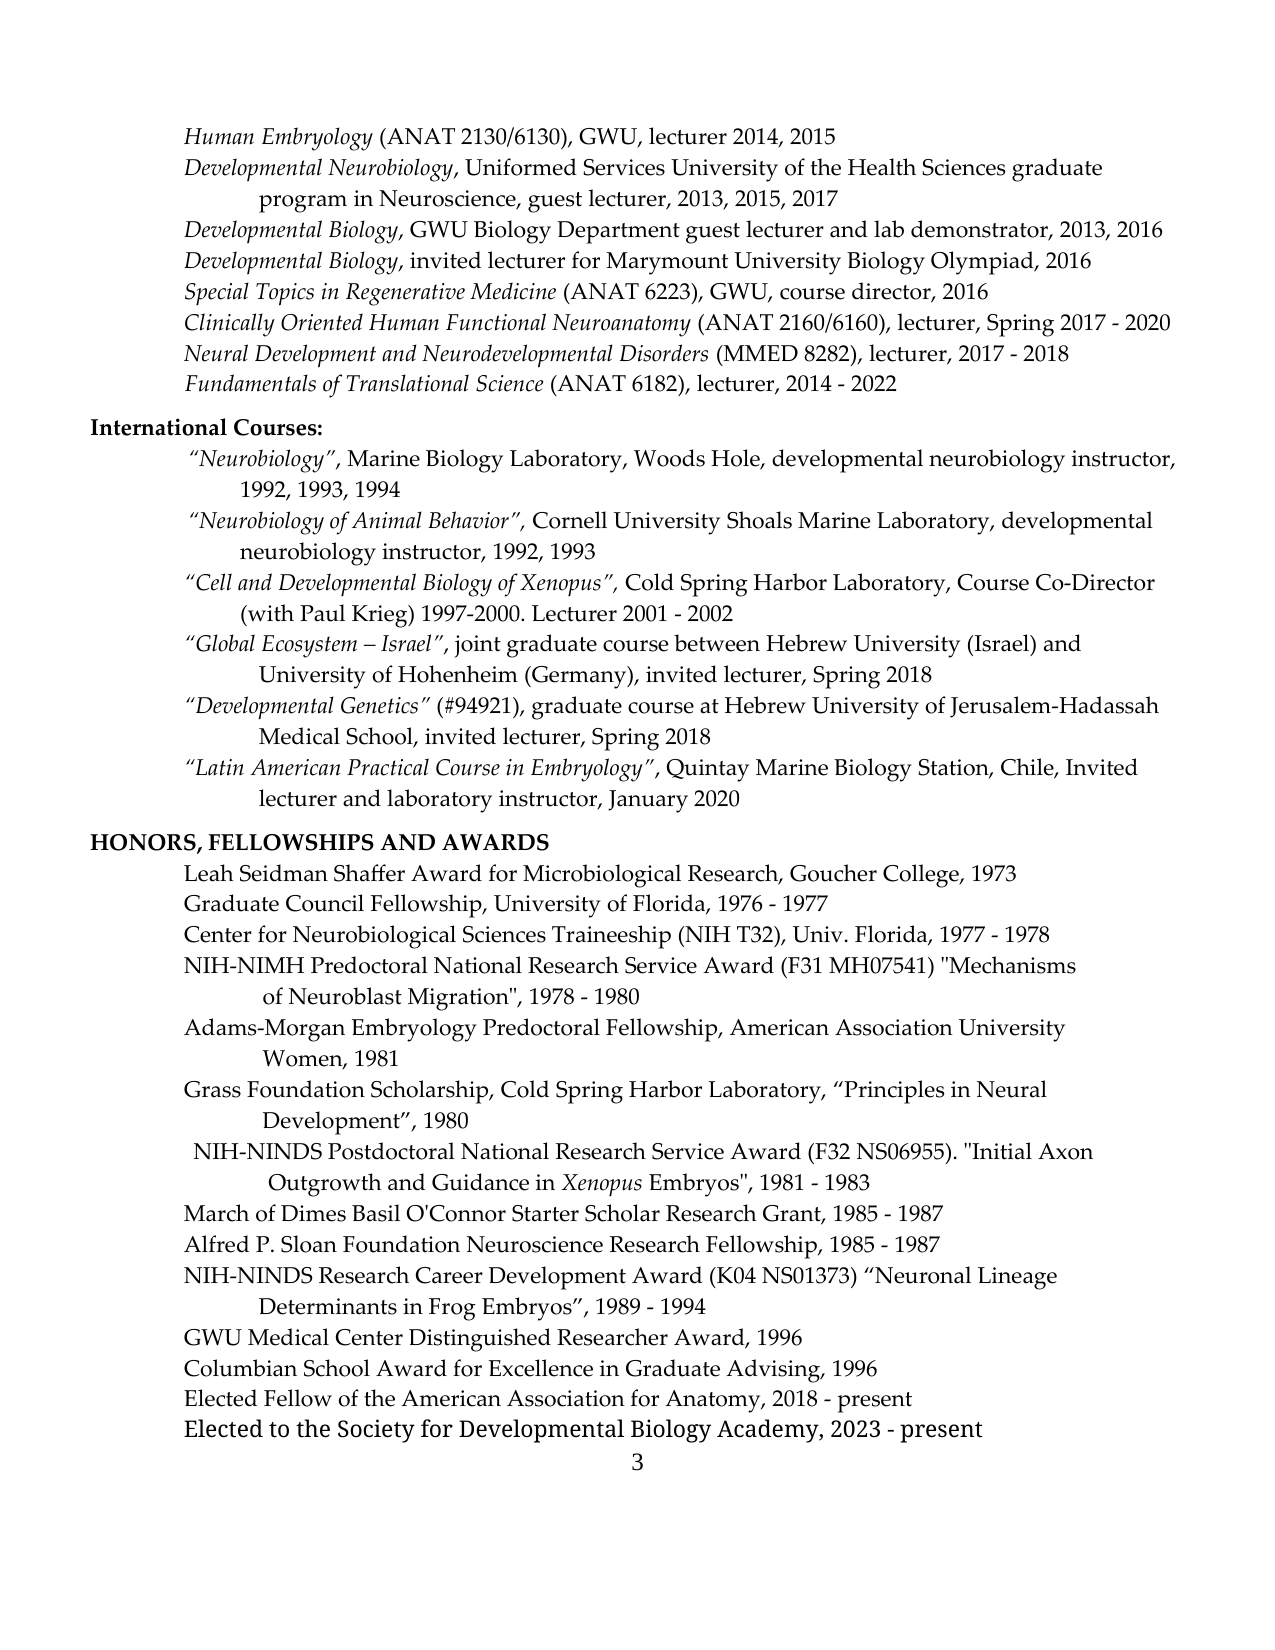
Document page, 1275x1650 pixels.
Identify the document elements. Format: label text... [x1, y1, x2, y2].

text Elected to the Society for Developmental Biology Academy, 2023 - present [184, 1413, 1185, 1445]
text NIH-NINDS Postdoctoral National Research Service Award (F32 NS06955). "Initial Axon Outgrowth and Guidance in Xenopus Embryos", 1981 - 1983 [193, 1135, 1185, 1197]
text Leah Seidman Shaffer Award for Microbiological Research, Goucher College, 1973 [90, 857, 1185, 887]
text Developmental Neurobiology, Uniformed Services University of the Health Sciences graduate program in Neuroscience, guest lecturer, 2013, 2015, 2017 [184, 151, 1185, 213]
text Fundamentals of Translational Science (ANAT 6182), lecturer, 2014 - 2022 [165, 367, 1185, 398]
text March of Dimes Basil O'Connor Starter Scholar Research Grant, 1985 - 1987 [90, 1197, 1185, 1228]
text Clinically Oriented Human Functional Neuroanatomy (ANAT 2160/6160), lecturer, Spring 2017 - 2020 [165, 306, 1185, 337]
text NIH-NINDS Research Career Development Award (K04 NS01373) “Neuronal Lineage Determinants in Frog Embryos”, 1989 - 1994 [90, 1259, 1185, 1321]
text Developmental Biology, GWU Biology Department guest lecturer and lab demonstrator, 2013, 2016 [184, 213, 1185, 244]
text Grass Foundation Scholarship, Cold Spring Harbor Laboratory, “Principles in Neural Development”, 1980 [90, 1073, 1185, 1135]
text International Courses: [90, 411, 1185, 442]
text “Developmental Genetics” (#94921), graduate course at Hebrew University of Jerusalem-Hadassah Medical School, invited lecturer, Spring 2018 [184, 689, 1185, 751]
text Developmental Biology, invited lecturer for Marymount University Biology Olympiad, 2016 [15, 244, 1185, 275]
text Center for Neurobiological Sciences Traineeship (NIH T32), Univ. Florida, 1977 - 1978 [90, 918, 1185, 949]
text “Neurobiology”, Marine Biology Laboratory, Woods Hole, developmental neurobiology instructor, 1992, 1993, 1994 [90, 442, 1185, 504]
text Neural Development and Neurodevelopmental Disorders (MMED 8282), lecturer, 2017 - 2018 [165, 337, 1185, 367]
text Human Embryology (ANAT 2130/6130), GWU, lecturer 2014, 2015 [90, 120, 1185, 151]
text GWU Medical Center Distinguished Researcher Award, 1996 [90, 1321, 1185, 1352]
text Elected Fellow of the American Association for Anatomy, 2018 - present [90, 1382, 1185, 1413]
text NIH-NIMH Predoctoral National Research Service Award (F31 MH07541) "Mechanisms of Neuroblast Migration", 1978 - 1980 [90, 949, 1185, 1011]
text Special Topics in Regenerative Medicine (ANAT 6223), GWU, course director, 2016 [165, 275, 1185, 306]
text “Cell and Developmental Biology of Xenopus”, Cold Spring Harbor Laboratory, Course Co-Director (with Paul Krieg) 1997-2000. Lecturer 2001 - 2002 [127, 566, 1185, 627]
text Adams-Morgan Embryology Predoctoral Fellowship, American Association University Women, 1981 [90, 1011, 1185, 1073]
text “Global Ecosystem – Israel”, joint graduate course between Hebrew University (Israel) and University of Hohenheim (Germany), invited lecturer, Spring 2018 [184, 627, 1185, 689]
text Graduate Council Fellowship, University of Florida, 1976 - 1977 [90, 887, 1185, 918]
text “Neurobiology of Animal Behavior”, Cornell University Shoals Marine Laboratory, developmental neurobiology instructor, 1992, 1993 [184, 504, 1185, 566]
text Columbian School Award for Excellence in Graduate Advising, 1996 [90, 1352, 1185, 1382]
text “Latin American Practical Course in Embryology”, Quintay Marine Biology Station, Chile, Invited lecturer and laboratory instructor, January 2020 [184, 751, 1185, 813]
text HONORS, FELLOWSHIPS AND AWARDS [90, 826, 1185, 857]
text Alfred P. Sloan Foundation Neuroscience Research Fellowship, 1985 - 1987 [90, 1228, 1185, 1259]
